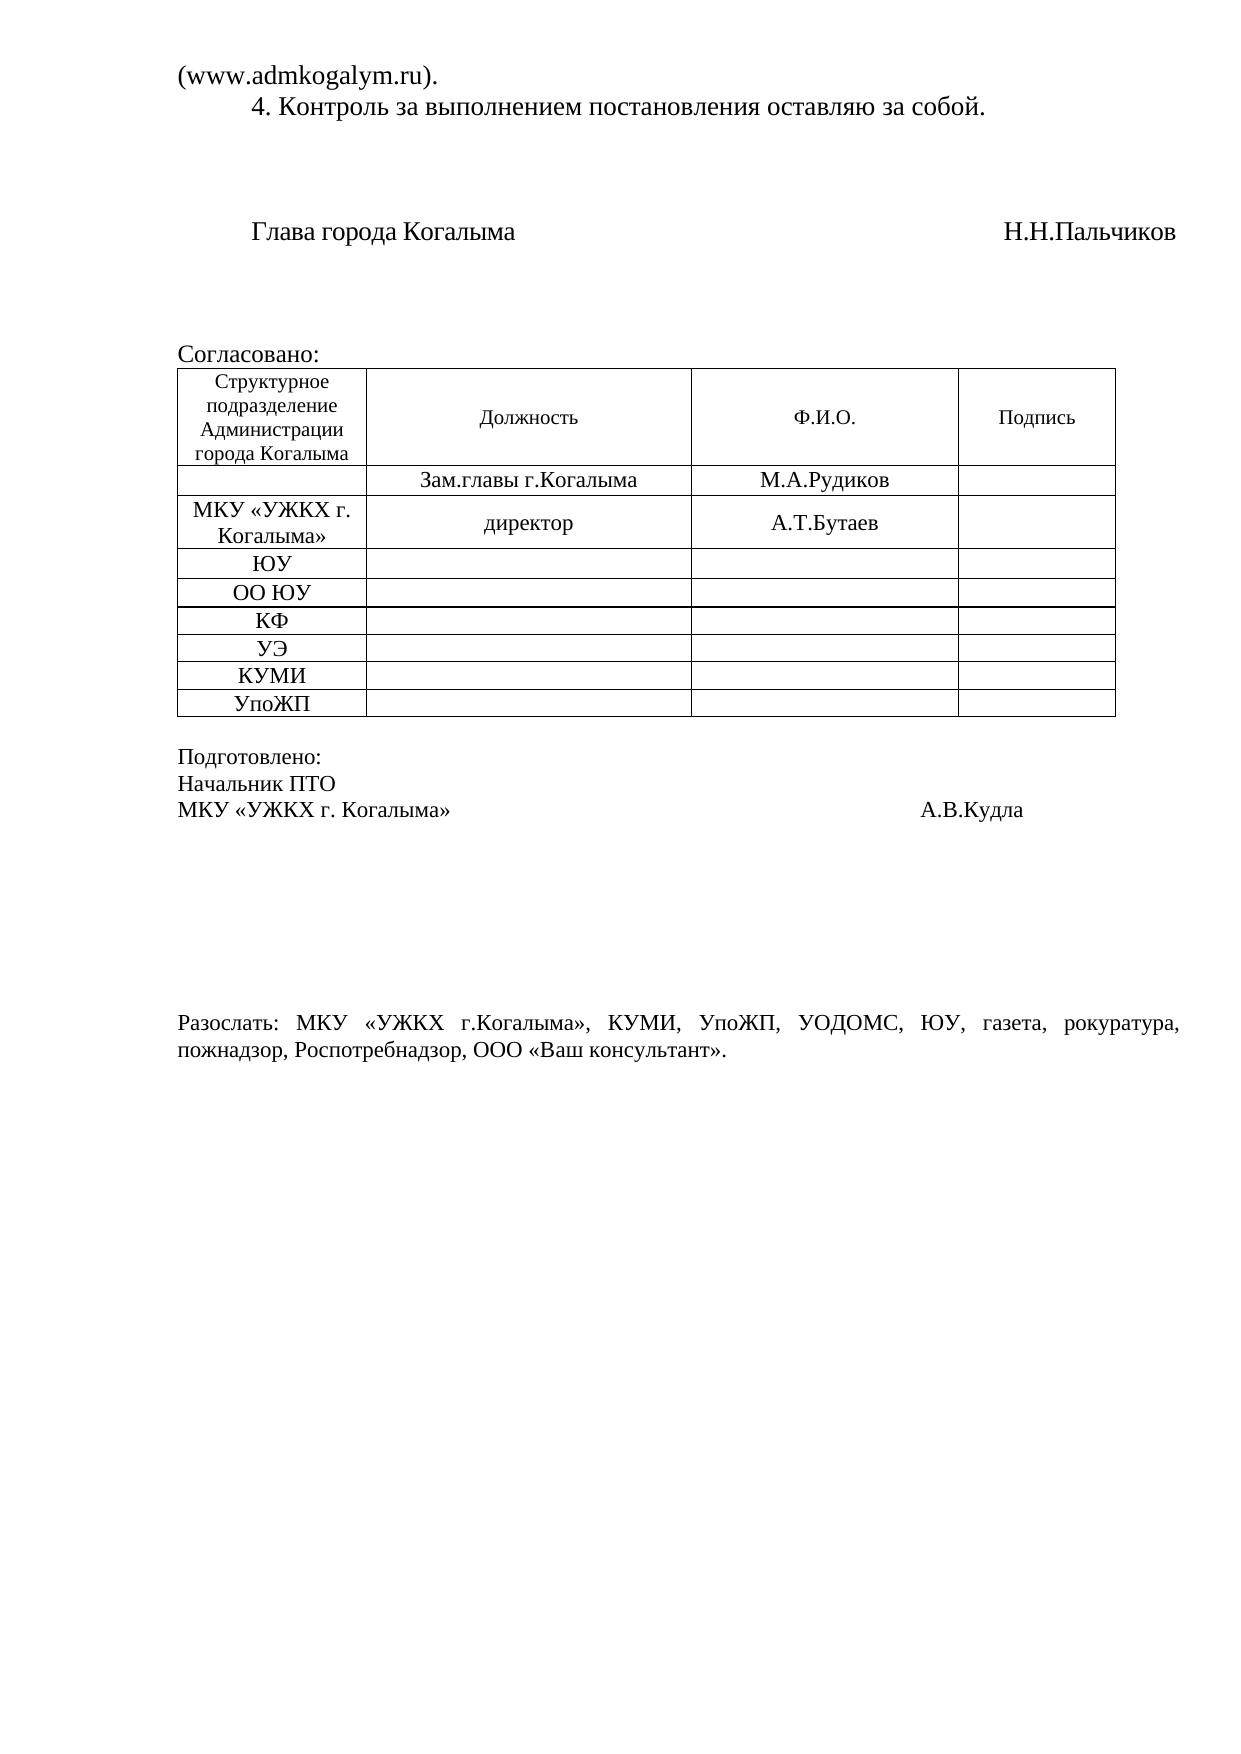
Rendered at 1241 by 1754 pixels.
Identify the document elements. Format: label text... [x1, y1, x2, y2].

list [177, 59, 1181, 90]
table_cell [692, 579, 958, 606]
table_cell УЭ [178, 635, 366, 661]
table_cell А.Т.Бутаев [692, 496, 958, 548]
table_cell [367, 690, 691, 716]
table_cell директор [367, 496, 691, 548]
text Разослать: МКУ «УЖКХ г.Когалыма», КУМИ, УпоЖП, УОДОМС, ЮУ, газета, рокуратура, пожнадзор, Роспотребнадзор, ООО «Ваш консультант». [177, 1009, 1181, 1062]
table_cell Зам.главы г.Когалыма [367, 466, 691, 494]
text Глава города Когалыма Н.Н.Пальчиков [177, 215, 1181, 246]
table_cell [367, 608, 691, 634]
table_cell [367, 549, 691, 577]
table_cell ЮУ [178, 549, 366, 577]
table_cell [959, 466, 1115, 494]
table_cell [959, 496, 1115, 548]
table_cell КФ [178, 608, 366, 634]
table_cell М.А.Рудиков [692, 466, 958, 494]
table_cell [959, 549, 1115, 577]
table_cell [367, 635, 691, 661]
table_cell [178, 466, 366, 494]
table_cell [692, 662, 958, 689]
text 4. Контроль за выполнением постановления оставляю за собой. [177, 90, 1181, 121]
table_cell [959, 662, 1115, 689]
table_header Должность [367, 369, 691, 465]
text Согласовано: [177, 339, 1181, 368]
table_cell [692, 608, 958, 634]
table_cell МКУ «УЖКХ г. Когалыма» [178, 496, 366, 548]
text Начальник ПТО [177, 770, 1181, 796]
table_cell [959, 690, 1115, 716]
table_cell [692, 635, 958, 661]
table_cell УпоЖП [178, 690, 366, 716]
table_cell [959, 579, 1115, 606]
table_cell [367, 662, 691, 689]
table_cell [692, 549, 958, 577]
table_cell ОО ЮУ [178, 579, 366, 606]
table_cell [692, 690, 958, 716]
table_header Подпись [959, 369, 1115, 465]
table_header Структурное подразделение Администрации города Когалыма [178, 369, 366, 465]
table_cell [959, 635, 1115, 661]
table_cell [367, 579, 691, 606]
table_cell КУМИ [178, 662, 366, 689]
table_header Ф.И.О. [692, 369, 958, 465]
table_cell [959, 608, 1115, 634]
text Подготовлено: [177, 743, 1181, 770]
text МКУ «УЖКХ г. Когалыма» А.В.Кудла [177, 796, 1181, 822]
